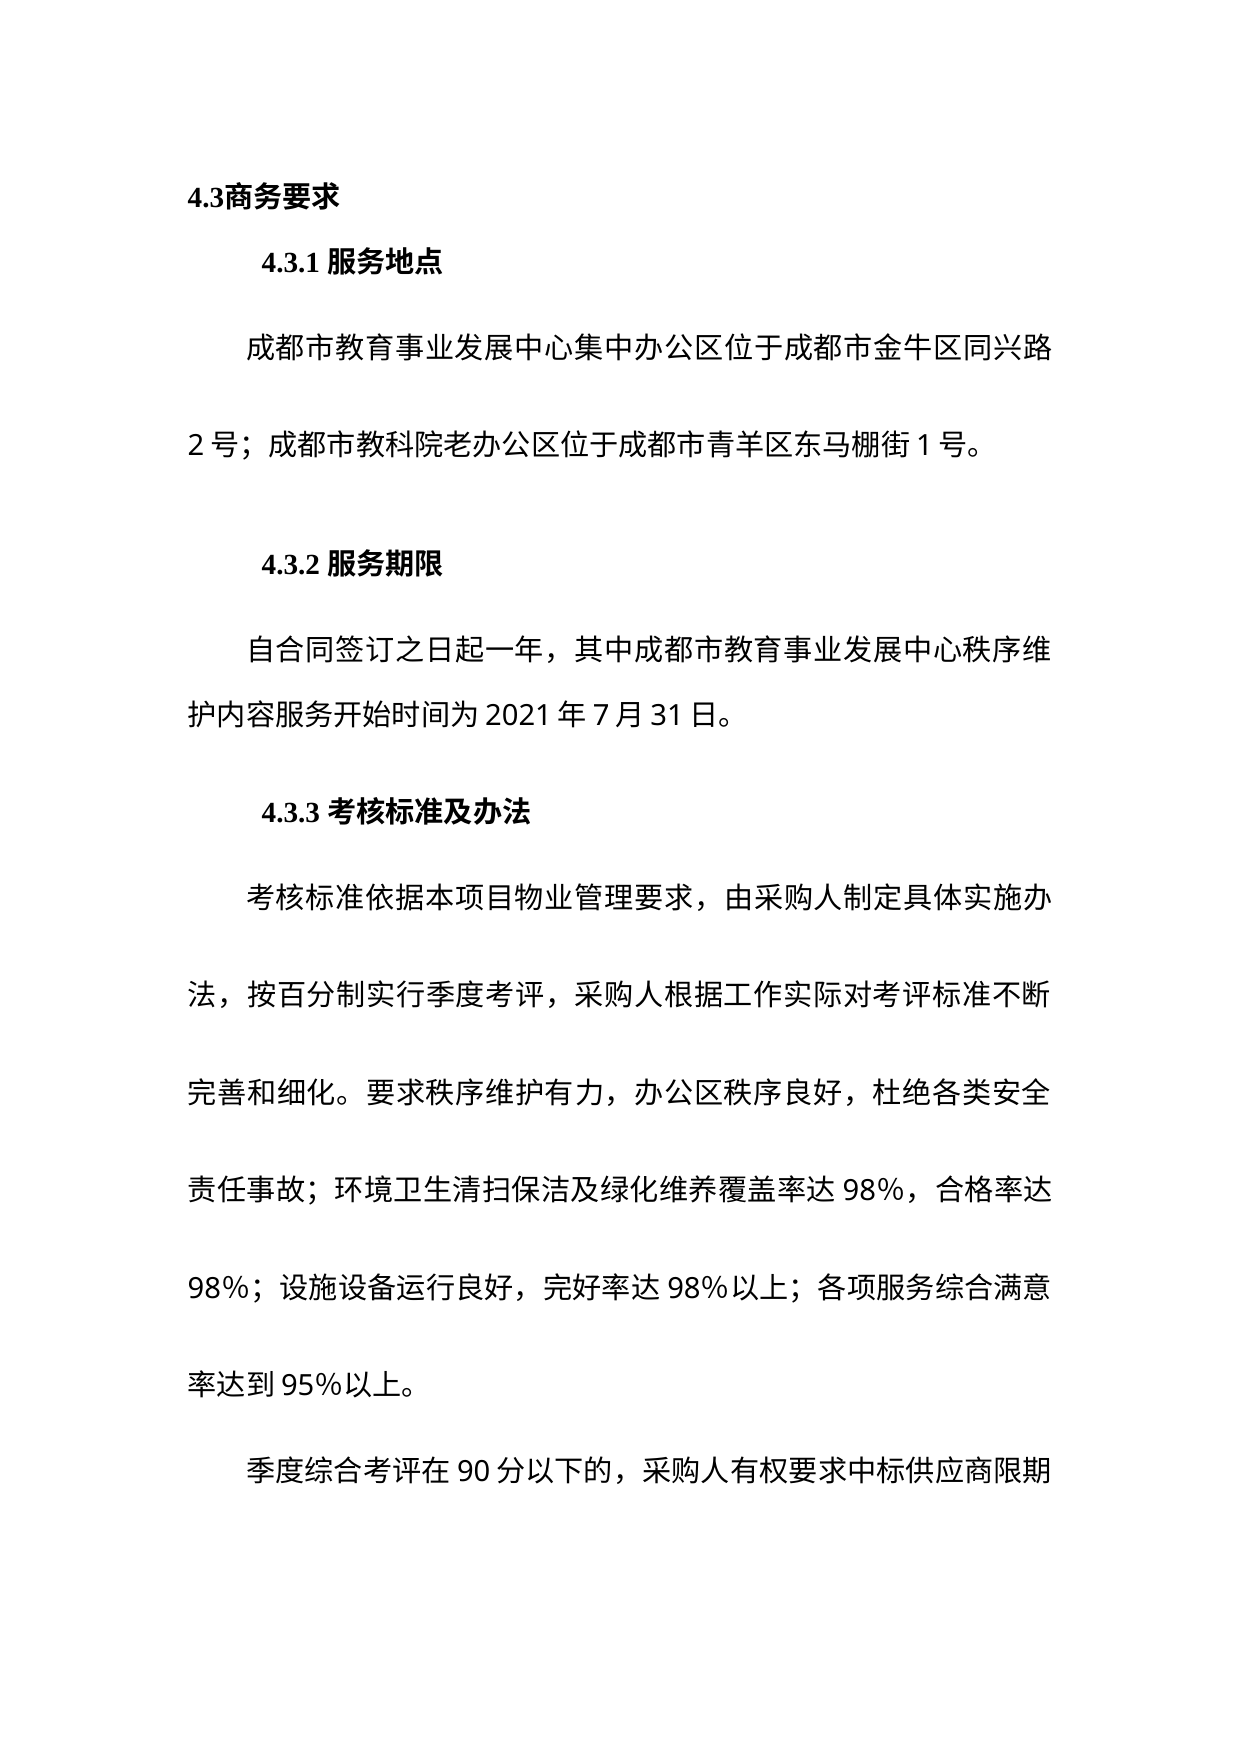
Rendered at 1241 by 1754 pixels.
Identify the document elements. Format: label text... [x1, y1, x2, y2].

subtitle 服务地点 [261, 227, 1053, 292]
text 考核标准依据本项目物业管理要求，由采购人制定具体实施办法，按百分制实行季度考评，采购人根据工作实际对考评标准不断完善和细化。要求秩序维护有力，办公区秩序良好，杜绝各类安全责任事故；环境卫生清扫保洁及绿化维养覆盖率达98％，合格率达98％；设施设备运行良好，完好率达98％以上；各项服务综合满意率达到95％以上。 [187, 863, 1053, 1416]
text 成都市教育事业发展中心集中办公区位于成都市金牛区同兴路2号；成都市教科院老办公区位于成都市青羊区东马棚街1号。 [187, 313, 1053, 475]
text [187, 1437, 1053, 1502]
text 自合同签订之日起一年，其中成都市教育事业发展中心秩序维护内容服务开始时间为2021年7月31日。 [187, 615, 1053, 745]
subtitle 商务要求 [187, 162, 1053, 227]
subtitle 服务期限 [261, 529, 1053, 594]
subtitle 考核标准及办法 [261, 777, 1053, 842]
